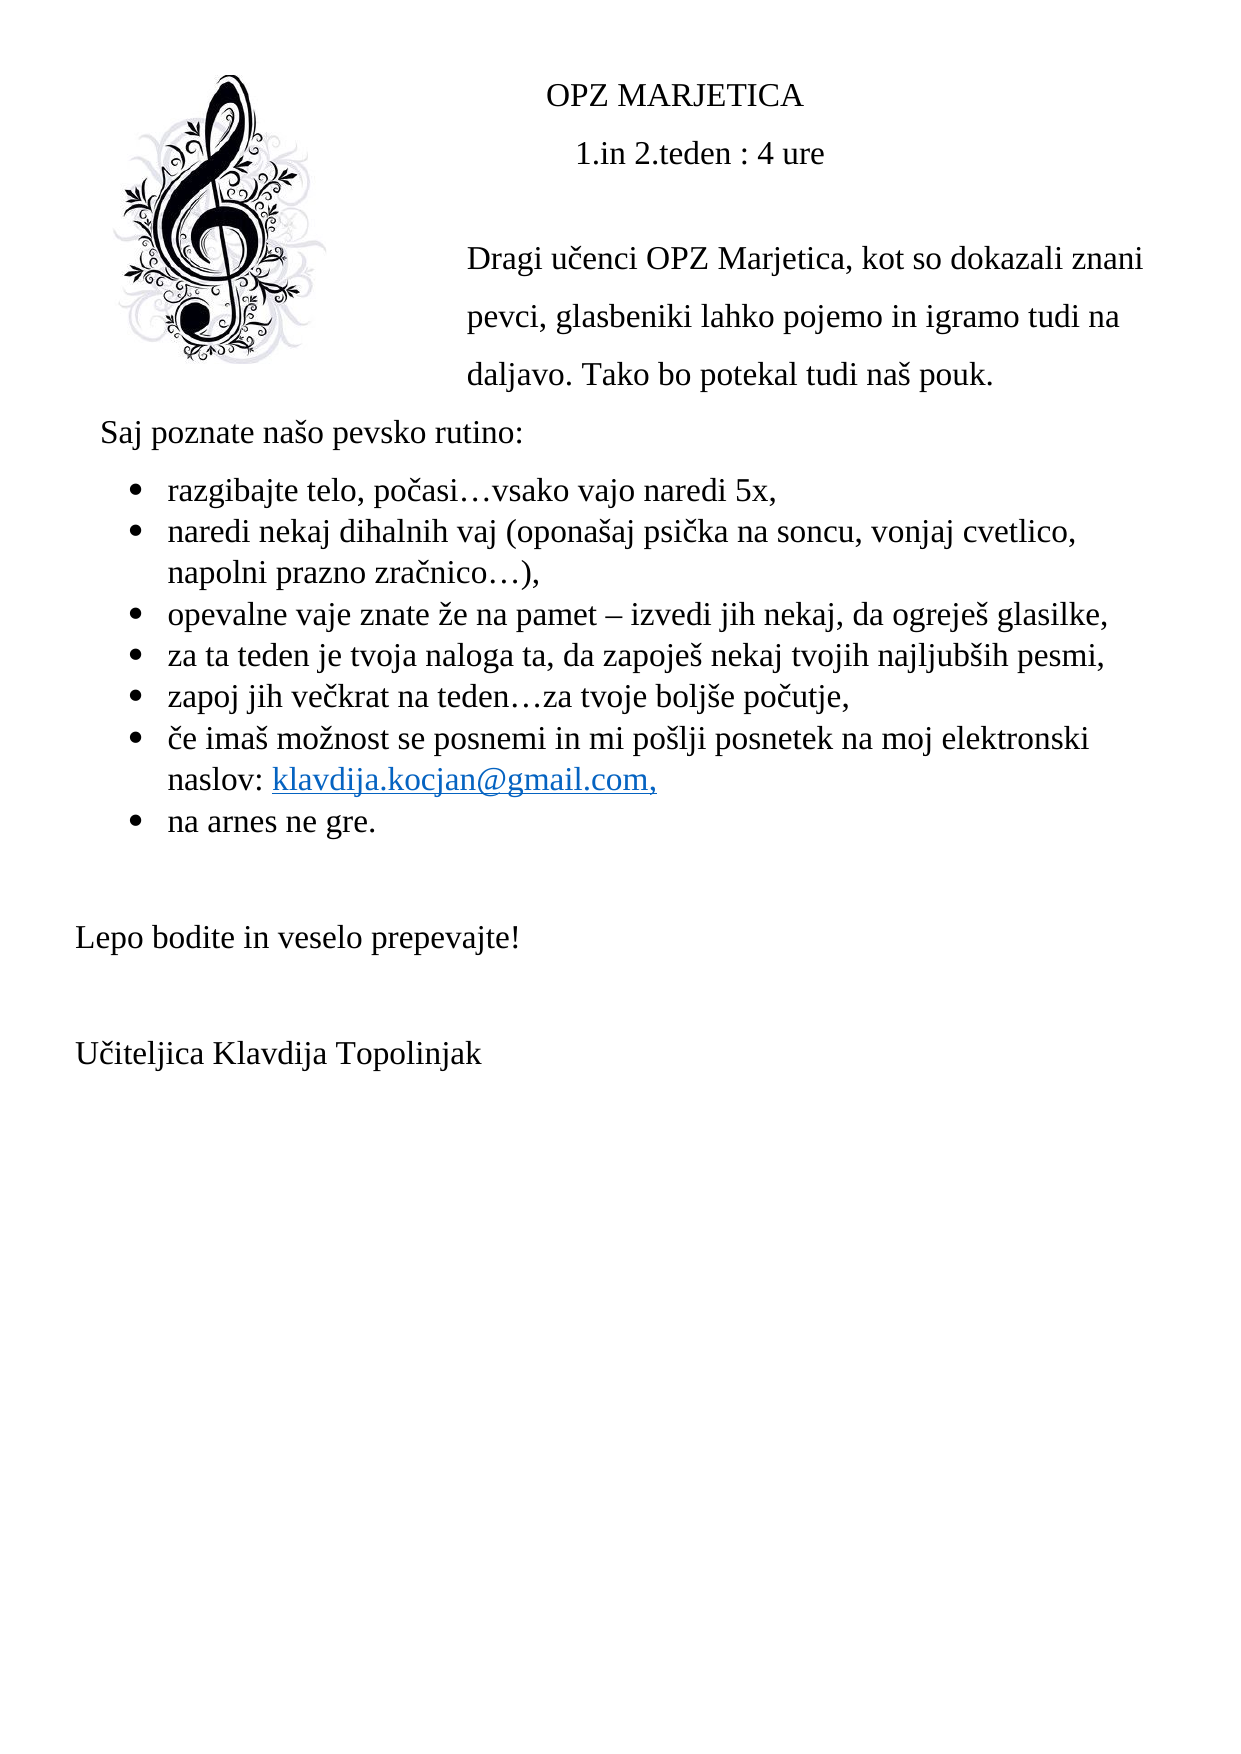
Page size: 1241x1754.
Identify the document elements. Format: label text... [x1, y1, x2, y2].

list opevalne vaje znate že na pamet – izvedi jih nekaj, da ogreješ glasilke, [130, 594, 1165, 632]
picture [112, 276, 327, 296]
list naredi nekaj dihalnih vaj (oponašaj psička na soncu, vonjaj cvetlico, napolni prazno zračnico…), [130, 511, 1165, 591]
text daljavo. Tako bo potekal tudi naš pouk. [75, 354, 1165, 392]
text Saj poznate našo pevsko rutino: [75, 412, 1165, 450]
text Učiteljica Klavdija Topolinjak [75, 1033, 1165, 1071]
text Lepo bodite in veselo prepevajte! [75, 917, 1165, 955]
text Dragi učenci OPZ Marjetica, kot so dokazali znani [75, 238, 1165, 276]
list zapoj jih večkrat na teden…za tvoje boljše počutje, [130, 677, 1165, 715]
list če imaš možnost se posnemi in mi pošlji posnetek na moj elektronski naslov: klavdija.kocjan@gmail.com, [130, 718, 1165, 798]
list razgibajte telo, počasi…vsako vajo naredi 5x, [130, 470, 1165, 508]
picture [112, 171, 327, 238]
text OPZ MARJETICA [75, 75, 1165, 113]
picture [112, 113, 327, 133]
list na arnes ne gre. [130, 801, 1165, 839]
text 1.in 2.teden : 4 ure [75, 133, 1165, 171]
list za ta teden je tvoja naloga ta, da zapoješ nekaj tvojih najljubših pesmi, [130, 635, 1165, 674]
picture [112, 334, 327, 354]
text pevci, glasbeniki lahko pojemo in igramo tudi na [75, 296, 1165, 334]
